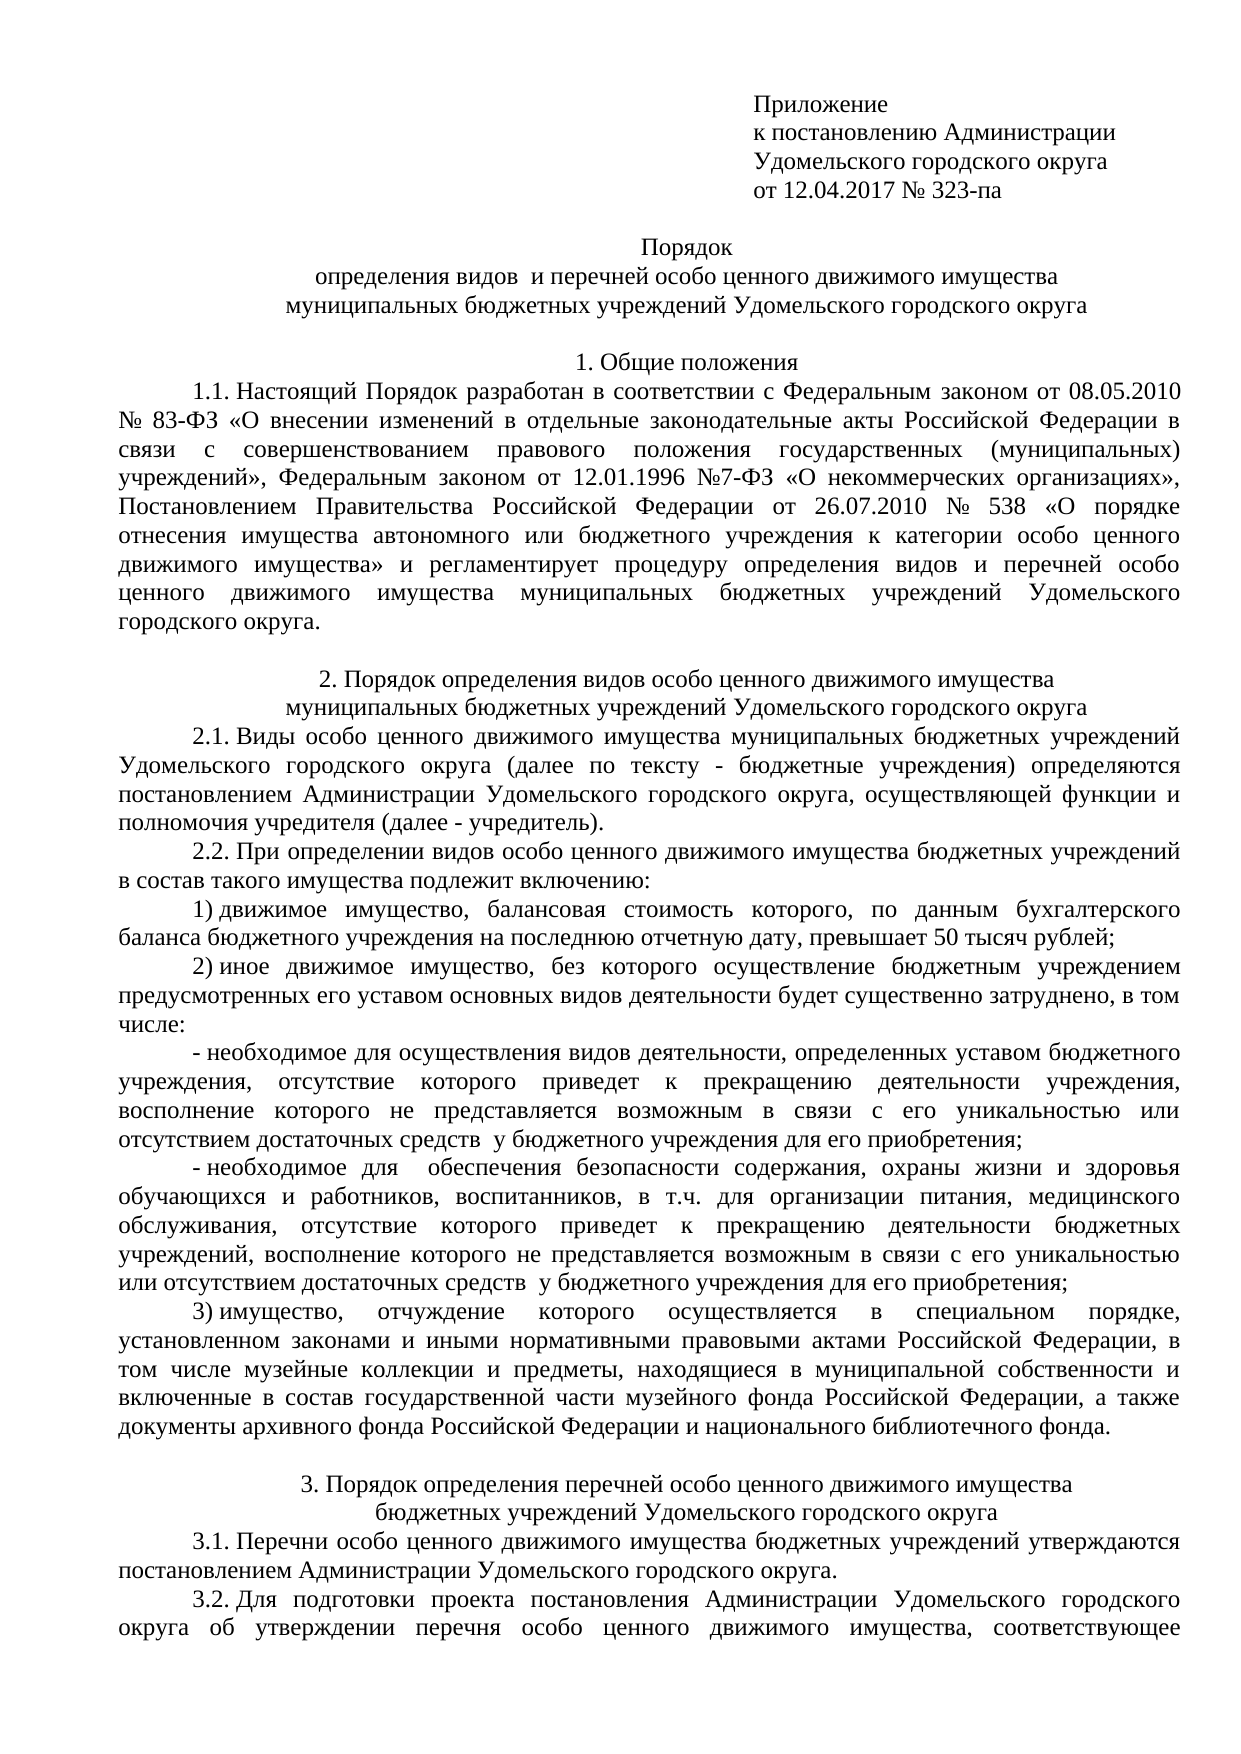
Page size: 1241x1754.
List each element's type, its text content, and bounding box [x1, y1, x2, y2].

text 1) движимое имущество, балансовая стоимость которого, по данным бухгалтерского баланса бюджетного учреждения на последнюю отчетную дату, превышает 50 тысяч рублей; [118, 894, 1181, 951]
text 1. Общие положения [118, 347, 1181, 376]
text бюджетных учреждений Удомельского городского округа [118, 1497, 1181, 1526]
text 1.1. Настоящий Порядок разработан в соответствии с Федеральным законом от 08.05.2010 № 83-ФЗ «О внесении изменений в отдельные законодательные акты Российской Федерации в связи с совершенствованием правового положения государственных (муниципальных) учреждений», Федеральным законом от 12.01.1996 №7-ФЗ «О некоммерческих организациях», Постановлением Правительства Российской Федерации от 26.07.2010 № 538 «О порядке отнесения имущества автономного или бюджетного учреждения к категории особо ценного движимого имущества» и регламентирует процедуру определения видов и перечней особо ценного движимого имущества муниципальных бюджетных учреждений Удомельского городского округа. [118, 376, 1181, 635]
text - необходимое для обеспечения безопасности содержания, охраны жизни и здоровья обучающихся и работников, воспитанников, в т.ч. для организации питания, медицинского обслуживания, отсутствие которого приведет к прекращению деятельности бюджетных учреждений, восполнение которого не представляется возможным в связи с его уникальностью или отсутствием достаточных средств у бюджетного учреждения для его приобретения; [118, 1152, 1181, 1296]
text определения видов и перечней особо ценного движимого имущества [118, 261, 1181, 290]
text к постановлению Администрации [753, 117, 1181, 146]
text Порядок [118, 232, 1181, 261]
text муниципальных бюджетных учреждений Удомельского городского округа [118, 290, 1181, 319]
text Удомельского городского округа [753, 146, 1181, 175]
text 3) имущество, отчуждение которого осуществляется в специальном порядке, установленном законами и иными нормативными правовыми актами Российской Федерации, в том числе музейные коллекции и предметы, находящиеся в муниципальной собственности и включенные в состав государственной части музейного фонда Российской Федерации, а также документы архивного фонда Российской Федерации и национального библиотечного фонда. [118, 1296, 1181, 1440]
text 2. Порядок определения видов особо ценного движимого имущества [118, 664, 1181, 692]
text 2) иное движимое имущество, без которого осуществление бюджетным учреждением предусмотренных его уставом основных видов деятельности будет существенно затруднено, в том числе: [118, 951, 1181, 1037]
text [118, 1584, 1181, 1641]
text Приложение [753, 89, 1181, 117]
text 2.1. Виды особо ценного движимого имущества муниципальных бюджетных учреждений Удомельского городского округа (далее по тексту - бюджетные учреждения) определяются постановлением Администрации Удомельского городского округа, осуществляющей функции и полномочия учредителя (далее - учредитель). [118, 721, 1181, 836]
text 3. Порядок определения перечней особо ценного движимого имущества [118, 1469, 1181, 1497]
text от 12.04.2017 № 323-па [753, 175, 1181, 204]
text - необходимое для осуществления видов деятельности, определенных уставом бюджетного учреждения, отсутствие которого приведет к прекращению деятельности учреждения, восполнение которого не представляется возможным в связи с его уникальностью или отсутствием достаточных средств у бюджетного учреждения для его приобретения; [118, 1037, 1181, 1152]
text 3.1. Перечни особо ценного движимого имущества бюджетных учреждений утверждаются постановлением Администрации Удомельского городского округа. [118, 1526, 1181, 1584]
text муниципальных бюджетных учреждений Удомельского городского округа [118, 692, 1181, 721]
text 2.2. При определении видов особо ценного движимого имущества бюджетных учреждений в состав такого имущества подлежит включению: [118, 836, 1181, 894]
